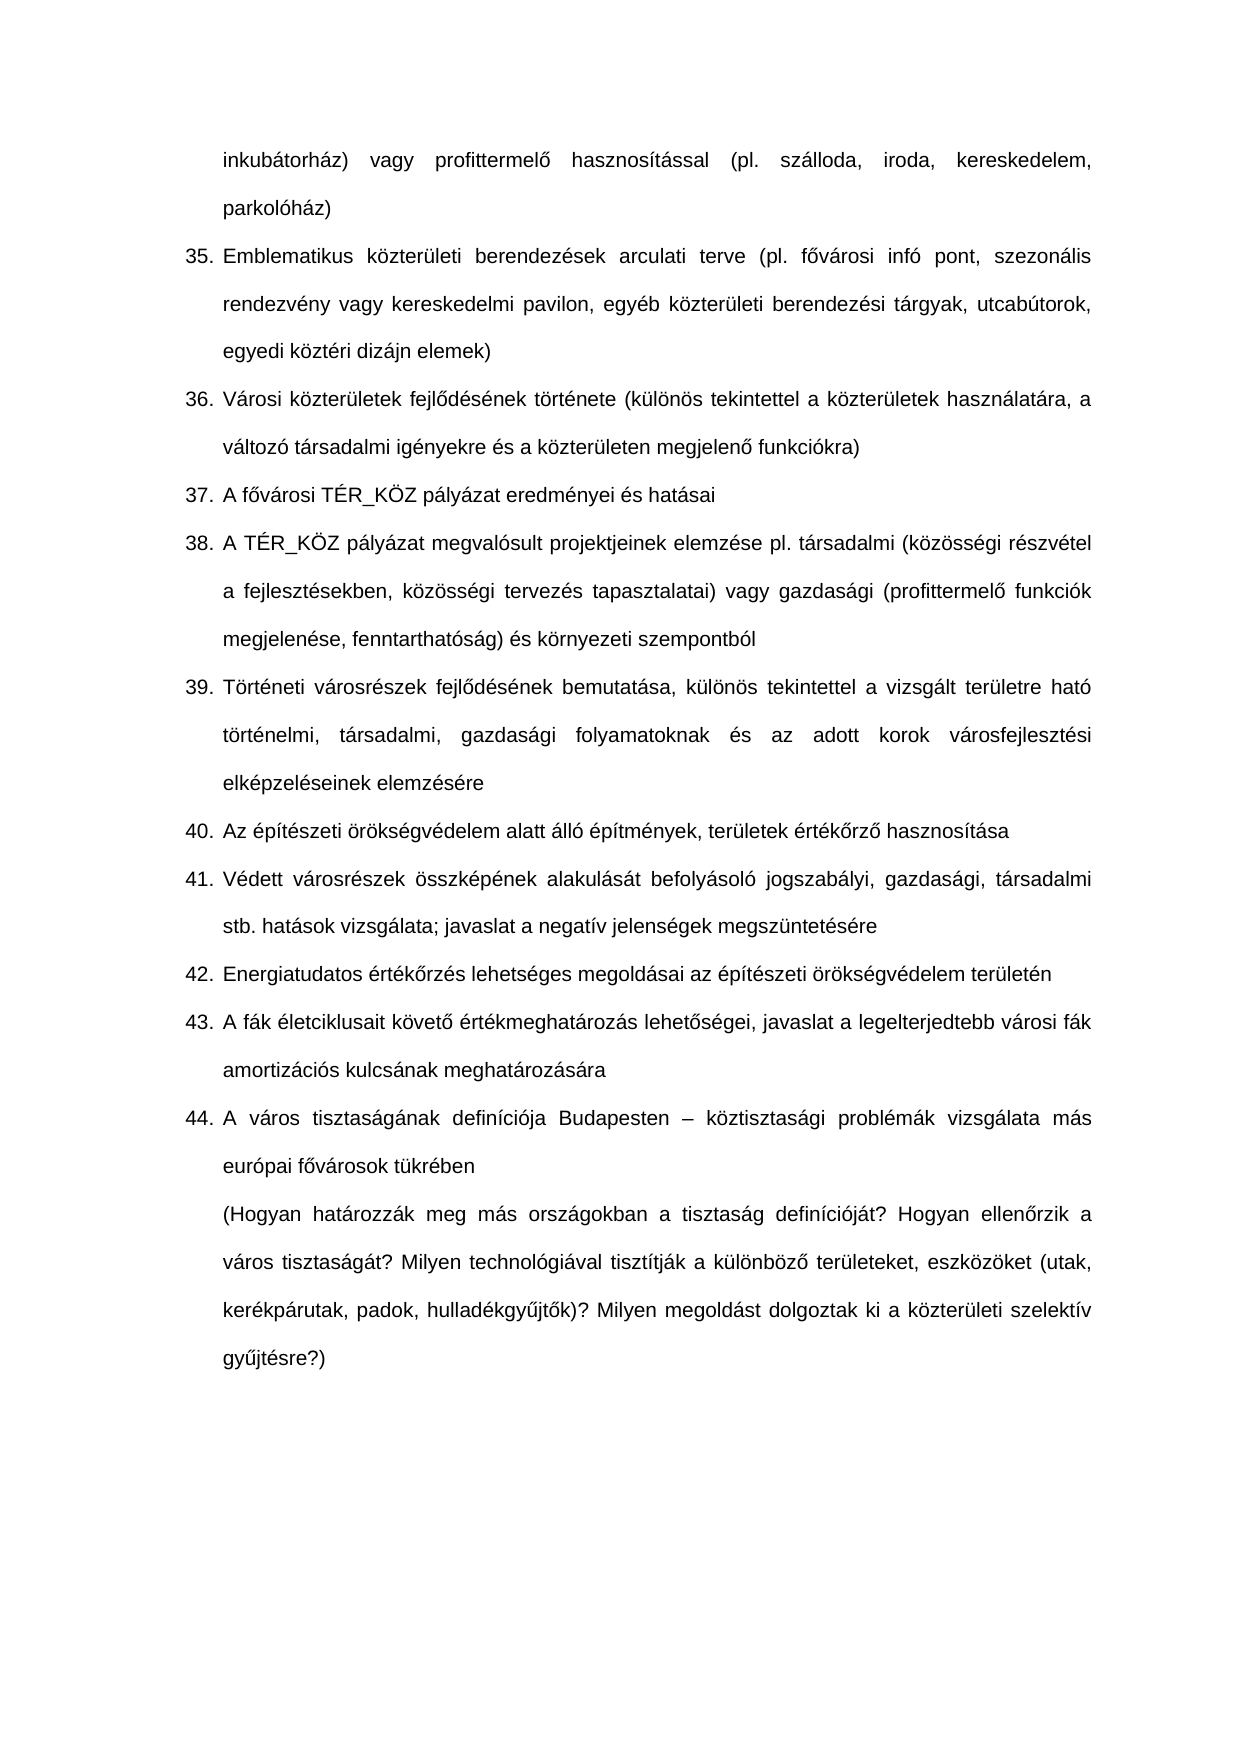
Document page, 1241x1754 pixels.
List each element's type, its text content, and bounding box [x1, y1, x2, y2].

list A város tisztaságának definíciója Budapesten – köztisztasági problémák vizsgálata más európai fővárosok tükrében [185, 1106, 1093, 1178]
list Az építészeti örökségvédelem alatt álló építmények, területek értékőrző hasznosítása [185, 818, 1093, 842]
list A TÉR_KÖZ pályázat megvalósult projektjeinek elemzése pl. társadalmi (közösségi részvétel a fejlesztésekben, közösségi tervezés tapasztalatai) vagy gazdasági (profittermelő funkciók megjelenése, fenntarthatóság) és környezeti szempontból [185, 531, 1093, 651]
list (Hogyan határozzák meg más országokban a tisztaság definícióját? Hogyan ellenőrzik a város tisztaságát? Milyen technológiával tisztítják a különböző területeket, eszközöket (utak, kerékpárutak, padok, hulladékgyűjtők)? Milyen megoldást dolgoztak ki a közterületi szelektív gyűjtésre?) [223, 1202, 1093, 1369]
list Történeti városrészek fejlődésének bemutatása, különös tekintettel a vizsgált területre ható történelmi, társadalmi, gazdasági folyamatoknak és az adott korok városfejlesztési elképzeléseinek elemzésére [185, 675, 1093, 794]
list Városi közterületek fejlődésének története (különös tekintettel a közterületek használatára, a változó társadalmi igényekre és a közterületen megjelenő funkciókra) [185, 387, 1093, 459]
list A fővárosi TÉR_KÖZ pályázat eredményei és hatásai [185, 483, 1093, 507]
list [185, 148, 1093, 219]
list Védett városrészek összképének alakulását befolyásoló jogszabályi, gazdasági, társadalmi stb. hatások vizsgálata; javaslat a negatív jelenségek megszüntetésére [185, 866, 1093, 938]
list Emblematikus közterületi berendezések arculati terve (pl. fővárosi infó pont, szezonális rendezvény vagy kereskedelmi pavilon, egyéb közterületi berendezési tárgyak, utcabútorok, egyedi köztéri dizájn elemek) [185, 243, 1093, 363]
list A fák életciklusait követő értékmeghatározás lehetőségei, javaslat a legelterjedtebb városi fák amortizációs kulcsának meghatározására [185, 1010, 1093, 1082]
list Energiatudatos értékőrzés lehetséges megoldásai az építészeti örökségvédelem területén [185, 962, 1093, 986]
